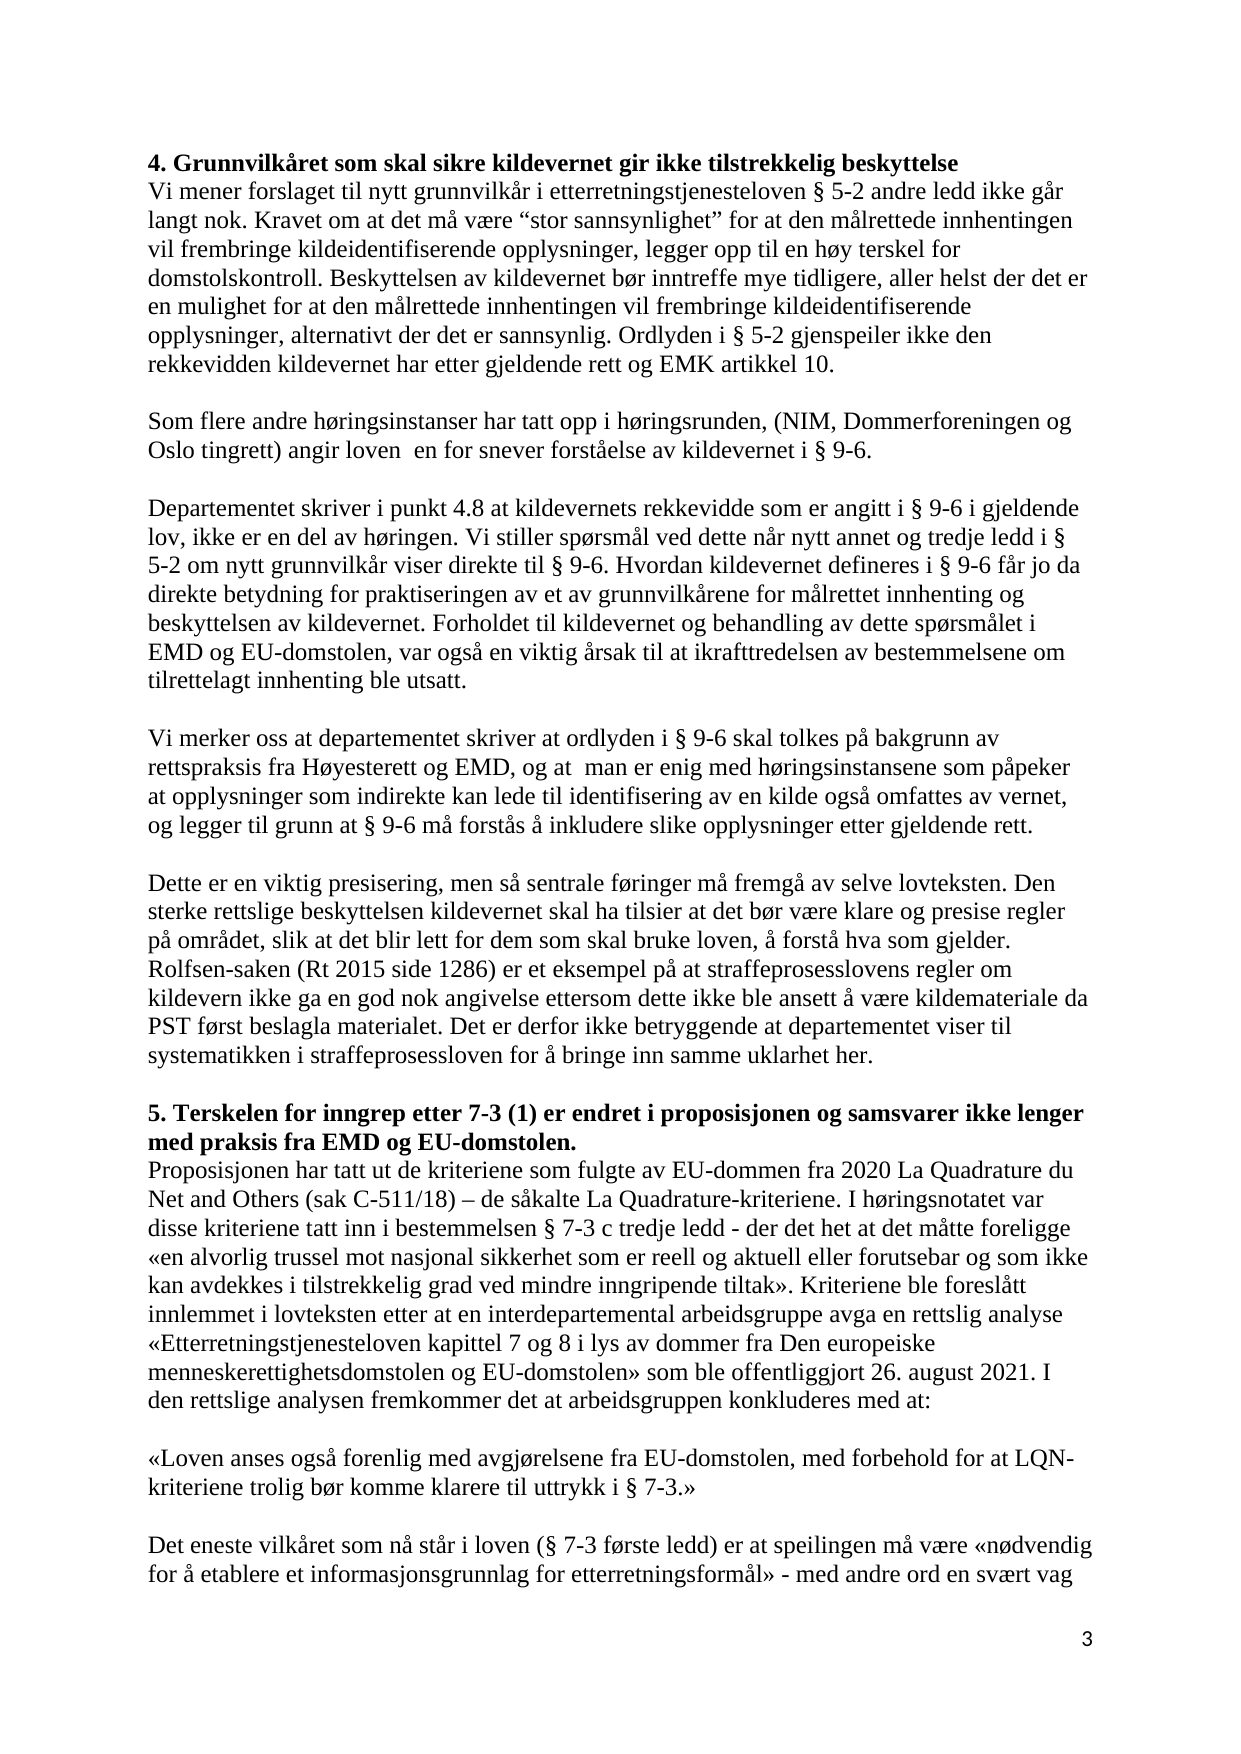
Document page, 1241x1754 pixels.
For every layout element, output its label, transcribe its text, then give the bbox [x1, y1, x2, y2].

text Vi merker oss at departementet skriver at ordlyden i § 9-6 skal tolkes på bakgrunn av rettspraksis fra Høyesterett og EMD, og at man er enig med høringsinstansene som påpeker at opplysninger som indirekte kan lede til identifisering av en kilde også omfattes av vernet, og legger til grunn at § 9-6 må forstås å inkludere slike opplysninger etter gjeldende rett. [148, 723, 1093, 838]
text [148, 1530, 1093, 1588]
text Dette er en viktig presisering, men så sentrale føringer må fremgå av selve lovteksten. Den sterke rettslige beskyttelsen kildevernet skal ha tilsier at det bør være klare og presise regler på området, slik at det blir lett for dem som skal bruke loven, å forstå hva som gjelder. Rolfsen-saken (Rt 2015 side 1286) er et eksempel på at straffeprosesslovens regler om kildevern ikke ga en god nok angivelse ettersom dette ikke ble ansett å være kildemateriale da PST først beslagla materialet. Det er derfor ikke betryggende at departementet viser til systematikken i straffeprosessloven for å bringe inn samme uklarhet her. [148, 868, 1093, 1069]
text Departementet skriver i punkt 4.8 at kildevernets rekkevidde som er angitt i § 9-6 i gjeldende lov, ikke er en del av høringen. Vi stiller spørsmål ved dette når nytt annet og tredje ledd i § 5-2 om nytt grunnvilkår viser direkte til § 9-6. Hvordan kildevernet defineres i § 9-6 får jo da direkte betydning for praktiseringen av et av grunnvilkårene for målrettet innhenting og beskyttelsen av kildevernet. Forholdet til kildevernet og behandling av dette spørsmålet i EMD og EU-domstolen, var også en viktig årsak til at ikrafttredelsen av bestemmelsene om tilrettelagt innhenting ble utsatt. [148, 493, 1093, 694]
text 5. Terskelen for inngrep etter 7-3 (1) er endret i proposisjonen og samsvarer ikke lenger med praksis fra EMD og EU-domstolen. Proposisjonen har tatt ut de kriteriene som fulgte av EU-dommen fra 2020 La Quadrature du Net and Others (sak C-511/18) – de såkalte La Quadrature-kriteriene. I høringsnotatet var disse kriteriene tatt inn i bestemmelsen § 7-3 c tredje ledd - der det het at det måtte foreligge «en alvorlig trussel mot nasjonal sikkerhet som er reell og aktuell eller forutsebar og som ikke kan avdekkes i tilstrekkelig grad ved mindre inngripende tiltak». Kriteriene ble foreslått innlemmet i lovteksten etter at en interdepartemental arbeidsgruppe avga en rettslig analyse «Etterretningstjenesteloven kapittel 7 og 8 i lys av dommer fra Den europeiske menneskerettighetsdomstolen og EU-domstolen» som ble offentliggjort 26. august 2021. I den rettslige analysen fremkommer det at arbeidsgruppen konkluderes med at: [148, 1098, 1093, 1414]
text 4. Grunnvilkåret som skal sikre kildevernet gir ikke tilstrekkelig beskyttelse Vi mener forslaget til nytt grunnvilkår i etterretningstjenesteloven § 5-2 andre ledd ikke går langt nok. Kravet om at det må være “stor sannsynlighet” for at den målrettede innhentingen vil frembringe kildeidentifiserende opplysninger, legger opp til en høy terskel for domstolskontroll. Beskyttelsen av kildevernet bør inntreffe mye tidligere, aller helst der det er en mulighet for at den målrettede innhentingen vil frembringe kildeidentifiserende opplysninger, alternativt der det er sannsynlig. Ordlyden i § 5-2 gjenspeiler ikke den rekkevidden kildevernet har etter gjeldende rett og EMK artikkel 10. Som flere andre høringsinstanser har tatt opp i høringsrunden, (NIM, Dommerforeningen og Oslo tingrett) angir loven en for snever forståelse av kildevernet i § 9-6. [148, 148, 1093, 464]
text «Loven anses også forenlig med avgjørelsene fra EU-domstolen, med forbehold for at LQN-kriteriene trolig bør komme klarere til uttrykk i § 7-3.» [148, 1443, 1093, 1501]
